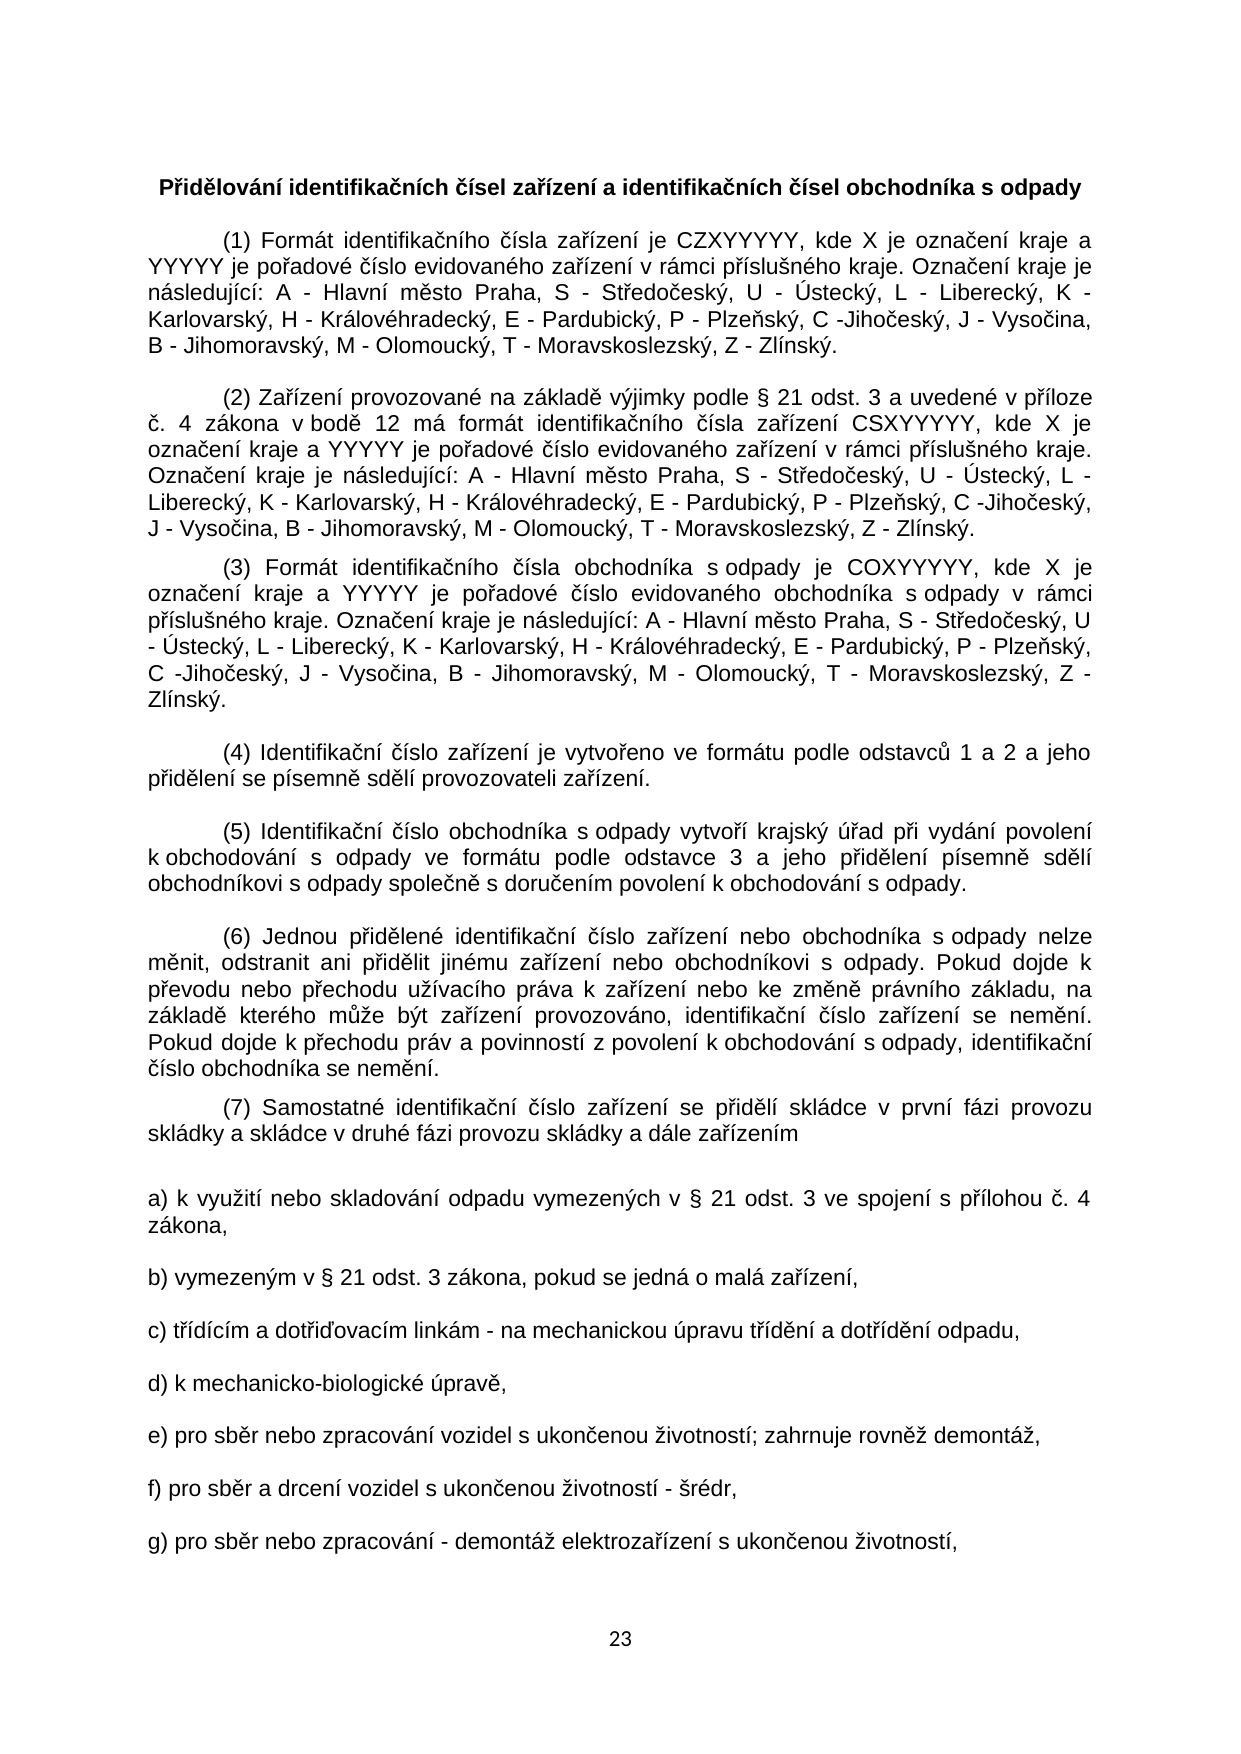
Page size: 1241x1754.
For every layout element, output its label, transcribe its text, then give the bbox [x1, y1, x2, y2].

text (7) Samostatné identifikační číslo zařízení se přidělí skládce v první fázi provozu skládky a skládce v druhé fázi provozu skládky a dále zařízením [148, 1094, 1093, 1146]
text g) pro sběr nebo zpracování - demontáž elektrozařízení s ukončenou životností, [148, 1528, 1093, 1554]
text (3) Formát identifikačního čísla obchodníka s odpady je COXYYYYY, kde X je označení kraje a YYYYY je pořadové číslo evidovaného obchodníka s odpady v rámci příslušného kraje. Označení kraje je následující: A - Hlavní město Praha, S - Středočeský, U - Ústecký, L - Liberecký, K - Karlovarský, H - Královéhradecký, E - Pardubický, P - Plzeňský, C -Jihočeský, J - Vysočina, B - Jihomoravský, M - Olomoucký, T - Moravskoslezský, Z - Zlínský. [148, 554, 1093, 712]
text f) pro sběr a drcení vozidel s ukončenou životností - šrédr, [148, 1475, 1093, 1501]
text e) pro sběr nebo zpracování vozidel s ukončenou životností; zahrnuje rovněž demontáž, [148, 1422, 1093, 1449]
text a) k využití nebo skladování odpadu vymezených v § 21 odst. 3 ve spojení s přílohou č. 4 zákona, [148, 1185, 1093, 1238]
text (5) Identifikační číslo obchodníka s odpady vytvoří krajský úřad při vydání povolení k obchodování s odpady ve formátu podle odstavce 3 a jeho přidělení písemně sdělí obchodníkovi s odpady společně s doručením povolení k obchodování s odpady. [148, 818, 1093, 897]
text (6) Jednou přidělené identifikační číslo zařízení nebo obchodníka s odpady nelze měnit, odstranit ani přidělit jinému zařízení nebo obchodníkovi s odpady. Pokud dojde k převodu nebo přechodu užívacího práva k zařízení nebo ke změně právního základu, na základě kterého může být zařízení provozováno, identifikační číslo zařízení se nemění. Pokud dojde k přechodu práv a povinností z povolení k obchodování s odpady, identifikační číslo obchodníka se nemění. [148, 923, 1093, 1081]
text b) vymezeným v § 21 odst. 3 zákona, pokud se jedná o malá zařízení, [148, 1264, 1093, 1291]
text (2) Zařízení provozované na základě výjimky podle § 21 odst. 3 a uvedené v příloze č. 4 zákona v bodě 12 má formát identifikačního čísla zařízení CSXYYYYY, kde X je označení kraje a YYYYY je pořadové číslo evidovaného zařízení v rámci příslušného kraje. Označení kraje je následující: A - Hlavní město Praha, S - Středočeský, U - Ústecký, L - Liberecký, K - Karlovarský, H - Královéhradecký, E - Pardubický, P - Plzeňský, C -Jihočeský, J - Vysočina, B - Jihomoravský, M - Olomoucký, T - Moravskoslezský, Z - Zlínský. [148, 383, 1093, 542]
text Přidělování identifikačních čísel zařízení a identifikačních čísel obchodníka s odpady [148, 174, 1093, 200]
text (4) Identifikační číslo zařízení je vytvořeno ve formátu podle odstavců 1 a 2 a jeho přidělení se písemně sdělí provozovateli zařízení. [148, 738, 1093, 791]
text d) k mechanicko-biologické úpravě, [148, 1370, 1093, 1396]
text c) třídícím a dotřiďovacím linkám - na mechanickou úpravu třídění a dotřídění odpadu, [148, 1317, 1093, 1343]
text (1) Formát identifikačního čísla zařízení je CZXYYYYY, kde X je označení kraje a YYYYY je pořadové číslo evidovaného zařízení v rámci příslušného kraje. Označení kraje je následující: A - Hlavní město Praha, S - Středočeský, U - Ústecký, L - Liberecký, K - Karlovarský, H - Královéhradecký, E - Pardubický, P - Plzeňský, C -Jihočeský, J - Vysočina, B - Jihomoravský, M - Olomoucký, T - Moravskoslezský, Z - Zlínský. [148, 227, 1093, 358]
